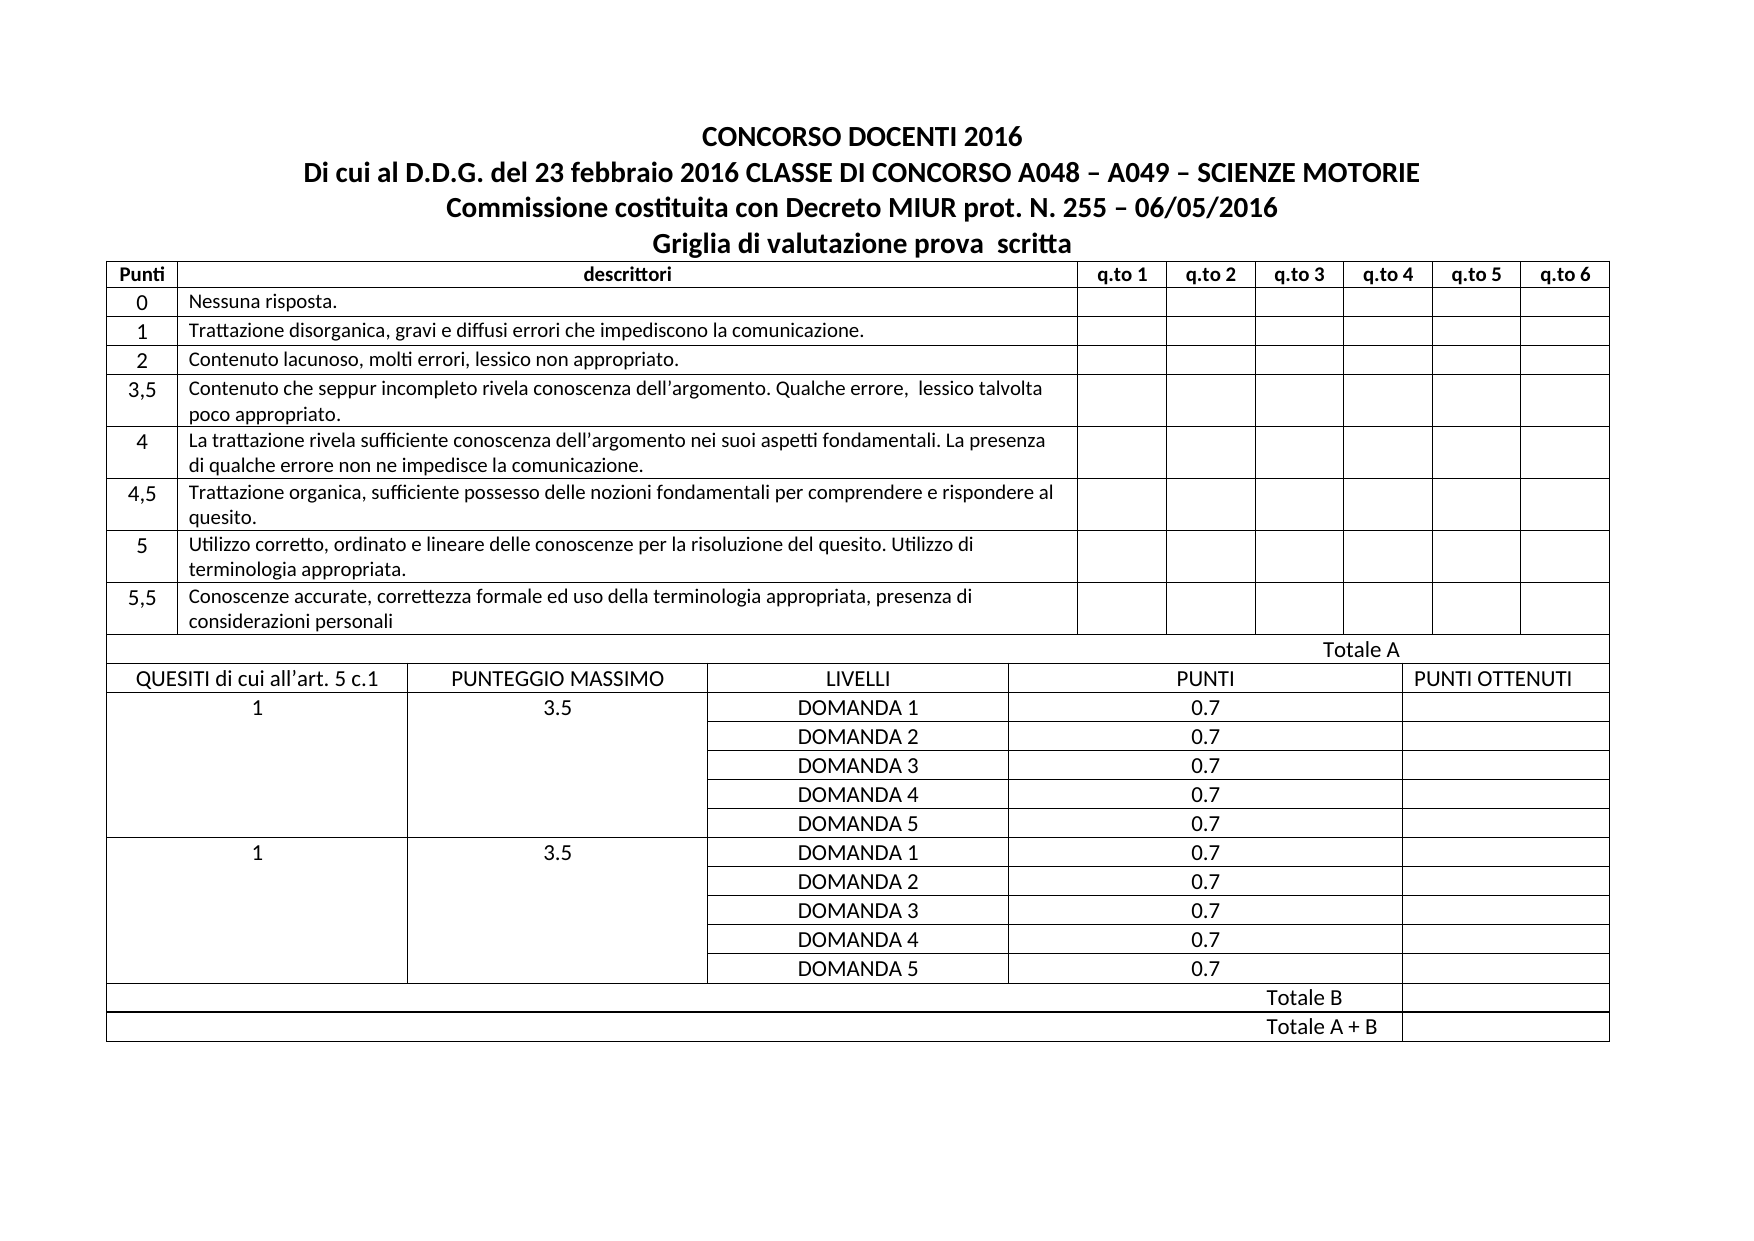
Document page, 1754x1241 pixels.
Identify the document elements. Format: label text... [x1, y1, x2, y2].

table_cell Trattazione organica, sufficiente possesso delle nozioni fondamentali per comprendere e rispondere al quesito. [178, 479, 1077, 530]
table_cell [1256, 375, 1343, 426]
table_cell DOMANDA 5 [708, 954, 1008, 982]
table_cell [1256, 288, 1343, 316]
table_cell [1256, 346, 1343, 374]
table_cell La trattazione rivela sufficiente conoscenza dell’argomento nei suoi aspetti fondamentali. La presenza di qualche errore non ne impedisce la comunicazione. [178, 427, 1077, 478]
table_cell [1344, 375, 1432, 426]
table_cell DOMANDA 1 [708, 693, 1008, 721]
table_cell [1078, 531, 1166, 582]
table_cell 5 [107, 531, 177, 582]
table_cell 5,5 [107, 583, 177, 634]
table_cell [1167, 317, 1255, 345]
table_cell DOMANDA 2 [708, 722, 1008, 750]
table_cell [1078, 479, 1166, 530]
table_cell 4 [107, 427, 177, 478]
table_header Punti [107, 262, 177, 287]
text Griglia di valutazione prova scritta [118, 225, 1606, 261]
table_cell [1078, 427, 1166, 478]
table_cell [1433, 375, 1520, 426]
table_cell [1344, 479, 1432, 530]
table_cell [1403, 722, 1609, 750]
table_cell [1521, 531, 1609, 582]
table_cell LIVELLI [708, 664, 1008, 692]
table_cell [1078, 583, 1166, 634]
table_cell [1521, 317, 1609, 345]
table_cell [1167, 427, 1255, 478]
table_cell [1403, 751, 1609, 779]
table_cell [1403, 838, 1609, 866]
text CONCORSO DOCENTI 2016 [118, 118, 1606, 154]
table_cell [1521, 583, 1609, 634]
text Di cui al D.D.G. del 23 febbraio 2016 CLASSE DI CONCORSO A048 – A049 – SCIENZE MOTORIE [118, 154, 1606, 189]
table_cell [1256, 479, 1343, 530]
table_cell [1433, 479, 1520, 530]
table_header q.to 2 [1167, 262, 1255, 287]
table_cell QUESITI di cui all’art. 5 c.1 [107, 664, 407, 692]
table_cell DOMANDA 3 [708, 751, 1008, 779]
table_cell Nessuna risposta. [178, 288, 1077, 316]
table_cell [1521, 375, 1609, 426]
table_cell [1403, 954, 1609, 982]
table_cell [1256, 317, 1343, 345]
table_cell [1078, 346, 1166, 374]
table_cell [1344, 427, 1432, 478]
table_cell [1344, 288, 1432, 316]
table_cell DOMANDA 4 [708, 780, 1008, 808]
table_cell [1433, 531, 1520, 582]
table_cell [1403, 867, 1609, 895]
table_cell DOMANDA 3 [708, 896, 1008, 924]
table_cell [1403, 693, 1609, 721]
table_cell PUNTI OTTENUTI [1403, 664, 1609, 692]
table_cell [1167, 375, 1255, 426]
table_cell DOMANDA 4 [708, 925, 1008, 953]
table_cell 1 [107, 838, 407, 982]
table_header q.to 5 [1433, 262, 1520, 287]
table_cell PUNTEGGIO MASSIMO [408, 664, 707, 692]
table_cell Totale A [107, 635, 1609, 663]
table_cell [1403, 780, 1609, 808]
table_cell [1256, 583, 1343, 634]
table_cell 0.7 [1009, 867, 1402, 895]
table_header descrittori [178, 262, 1077, 287]
table_cell [1403, 984, 1609, 1011]
table_cell 3.5 [408, 838, 707, 982]
table_cell [1521, 288, 1609, 316]
table_cell 1 [107, 693, 407, 837]
table_cell [1344, 346, 1432, 374]
table_cell 3.5 [408, 693, 707, 837]
table_cell 0.7 [1009, 751, 1402, 779]
table_cell 3,5 [107, 375, 177, 426]
table_cell 0.7 [1009, 780, 1402, 808]
table_cell [1078, 317, 1166, 345]
table_cell Conoscenze accurate, correttezza formale ed uso della terminologia appropriata, presenza di considerazioni personali [178, 583, 1077, 634]
table_cell [1403, 925, 1609, 953]
table_cell 2 [107, 346, 177, 374]
table_cell 0.7 [1009, 809, 1402, 837]
table_cell [1521, 346, 1609, 374]
table_header q.to 3 [1256, 262, 1343, 287]
table_header q.to 1 [1078, 262, 1166, 287]
table_cell 0.7 [1009, 693, 1402, 721]
text Commissione costituita con Decreto MIUR prot. N. 255 – 06/05/2016 [118, 189, 1606, 225]
table_cell [1167, 583, 1255, 634]
table_cell 0.7 [1009, 722, 1402, 750]
table_header q.to 6 [1521, 262, 1609, 287]
table_cell [1433, 427, 1520, 478]
table_cell [1403, 809, 1609, 837]
table_cell [1344, 583, 1432, 634]
table_cell 1 [107, 317, 177, 345]
table_cell [1078, 375, 1166, 426]
table_cell [1167, 531, 1255, 582]
table_cell 0.7 [1009, 838, 1402, 866]
table_cell Contenuto lacunoso, molti errori, lessico non appropriato. [178, 346, 1077, 374]
table_cell DOMANDA 2 [708, 867, 1008, 895]
table_cell DOMANDA 5 [708, 809, 1008, 837]
table_cell [1433, 317, 1520, 345]
table_cell [1256, 531, 1343, 582]
table_cell Totale B [107, 984, 1402, 1011]
table_cell [1521, 427, 1609, 478]
table_cell [1256, 427, 1343, 478]
table_cell [1167, 346, 1255, 374]
table_cell [1344, 317, 1432, 345]
table_cell 0.7 [1009, 896, 1402, 924]
table_cell PUNTI [1009, 664, 1402, 692]
table_cell [1433, 288, 1520, 316]
table_cell Totale A + B [107, 1013, 1402, 1041]
table_cell Trattazione disorganica, gravi e diffusi errori che impediscono la comunicazione. [178, 317, 1077, 345]
table_cell Contenuto che seppur incompleto rivela conoscenza dell’argomento. Qualche errore, lessico talvolta poco appropriato. [178, 375, 1077, 426]
table_cell 0 [107, 288, 177, 316]
table_cell [1344, 531, 1432, 582]
table_cell [1433, 583, 1520, 634]
table_cell [1403, 1013, 1609, 1041]
table_cell [1078, 288, 1166, 316]
table_cell [1521, 479, 1609, 530]
table_cell Utilizzo corretto, ordinato e lineare delle conoscenze per la risoluzione del quesito. Utilizzo di terminologia appropriata. [178, 531, 1077, 582]
table_cell 4,5 [107, 479, 177, 530]
table_cell DOMANDA 1 [708, 838, 1008, 866]
table_header q.to 4 [1344, 262, 1432, 287]
table_cell [1433, 346, 1520, 374]
table_cell 0.7 [1009, 925, 1402, 953]
table_cell [1167, 288, 1255, 316]
table_cell [1167, 479, 1255, 530]
table_cell [1403, 896, 1609, 924]
table_cell 0.7 [1009, 954, 1402, 982]
